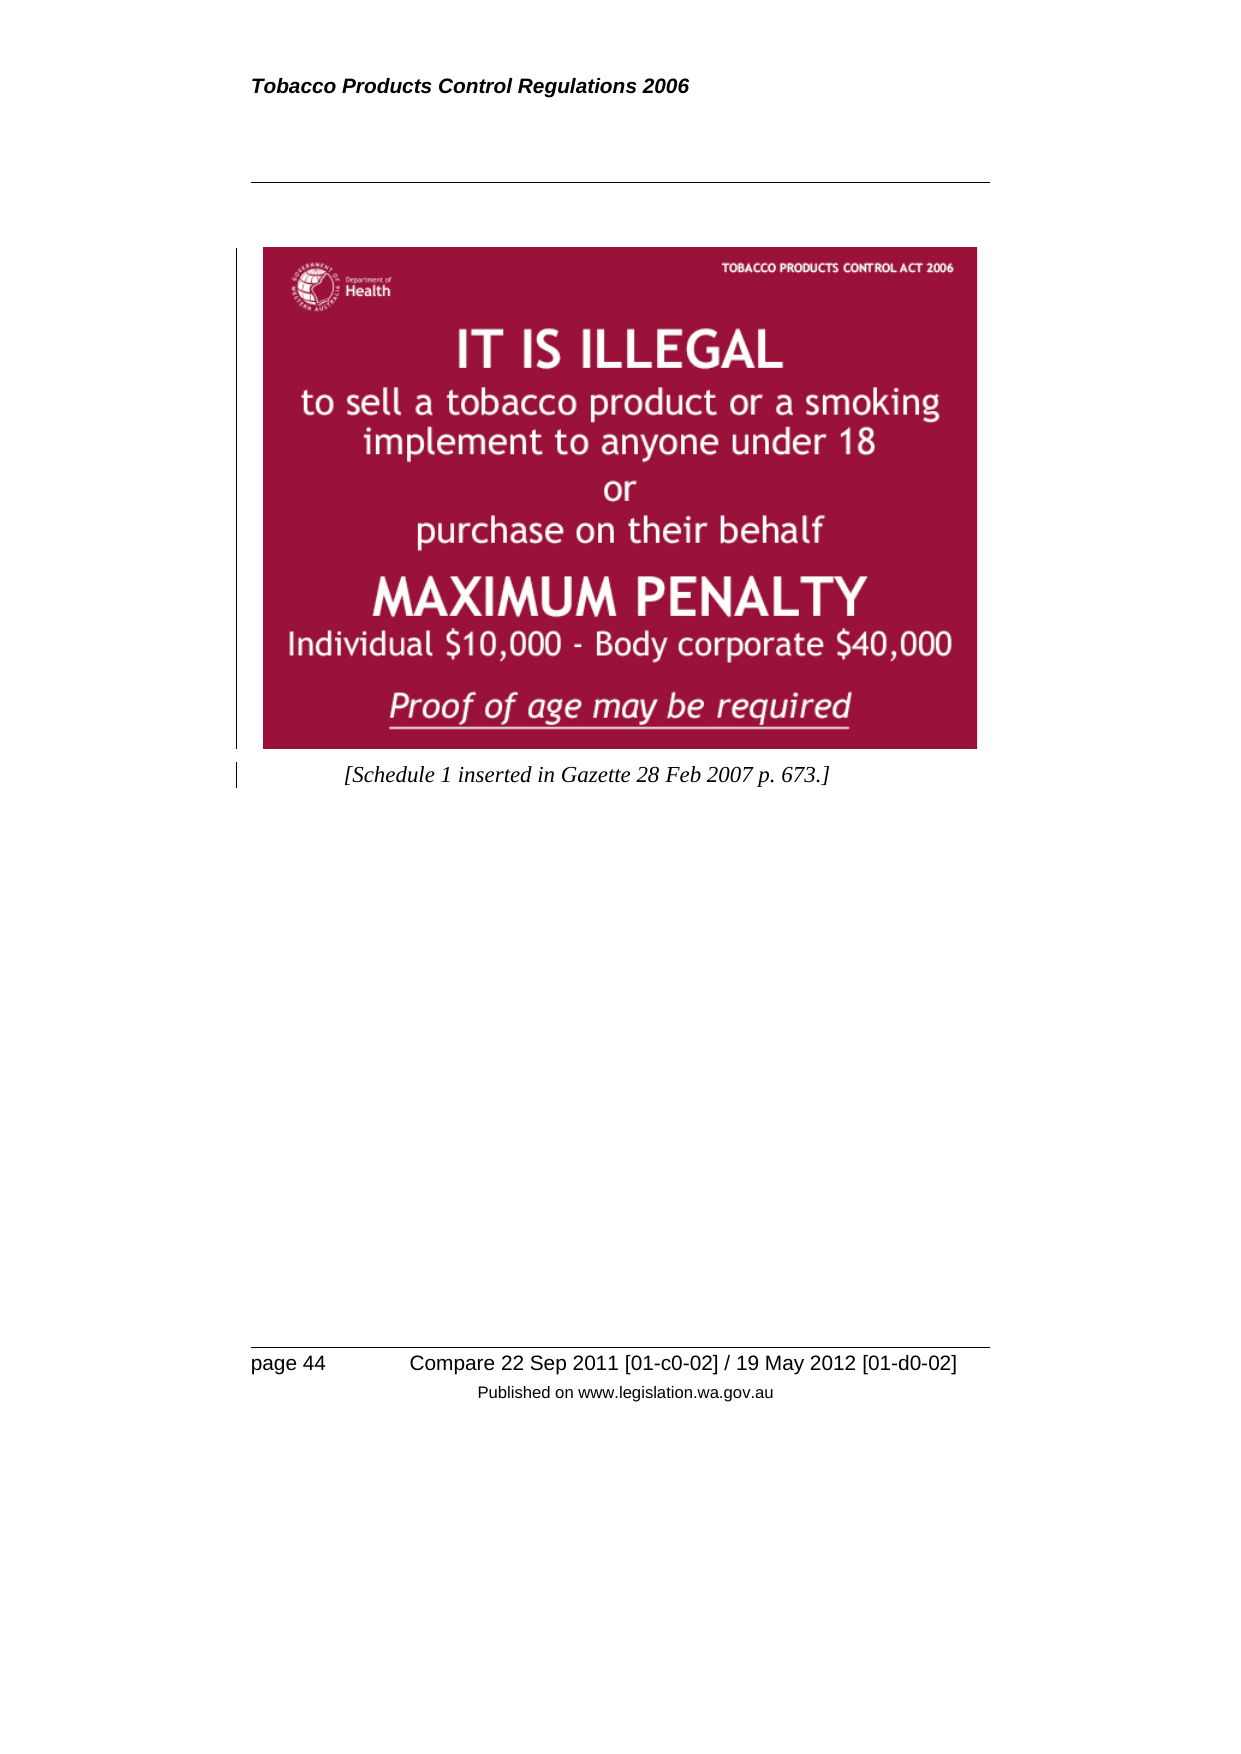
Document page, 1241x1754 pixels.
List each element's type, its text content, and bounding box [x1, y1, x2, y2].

picture [263, 247, 978, 749]
text [Schedule 1 inserted in Gazette 28 Feb 2007 p. 673.] [251, 762, 990, 788]
